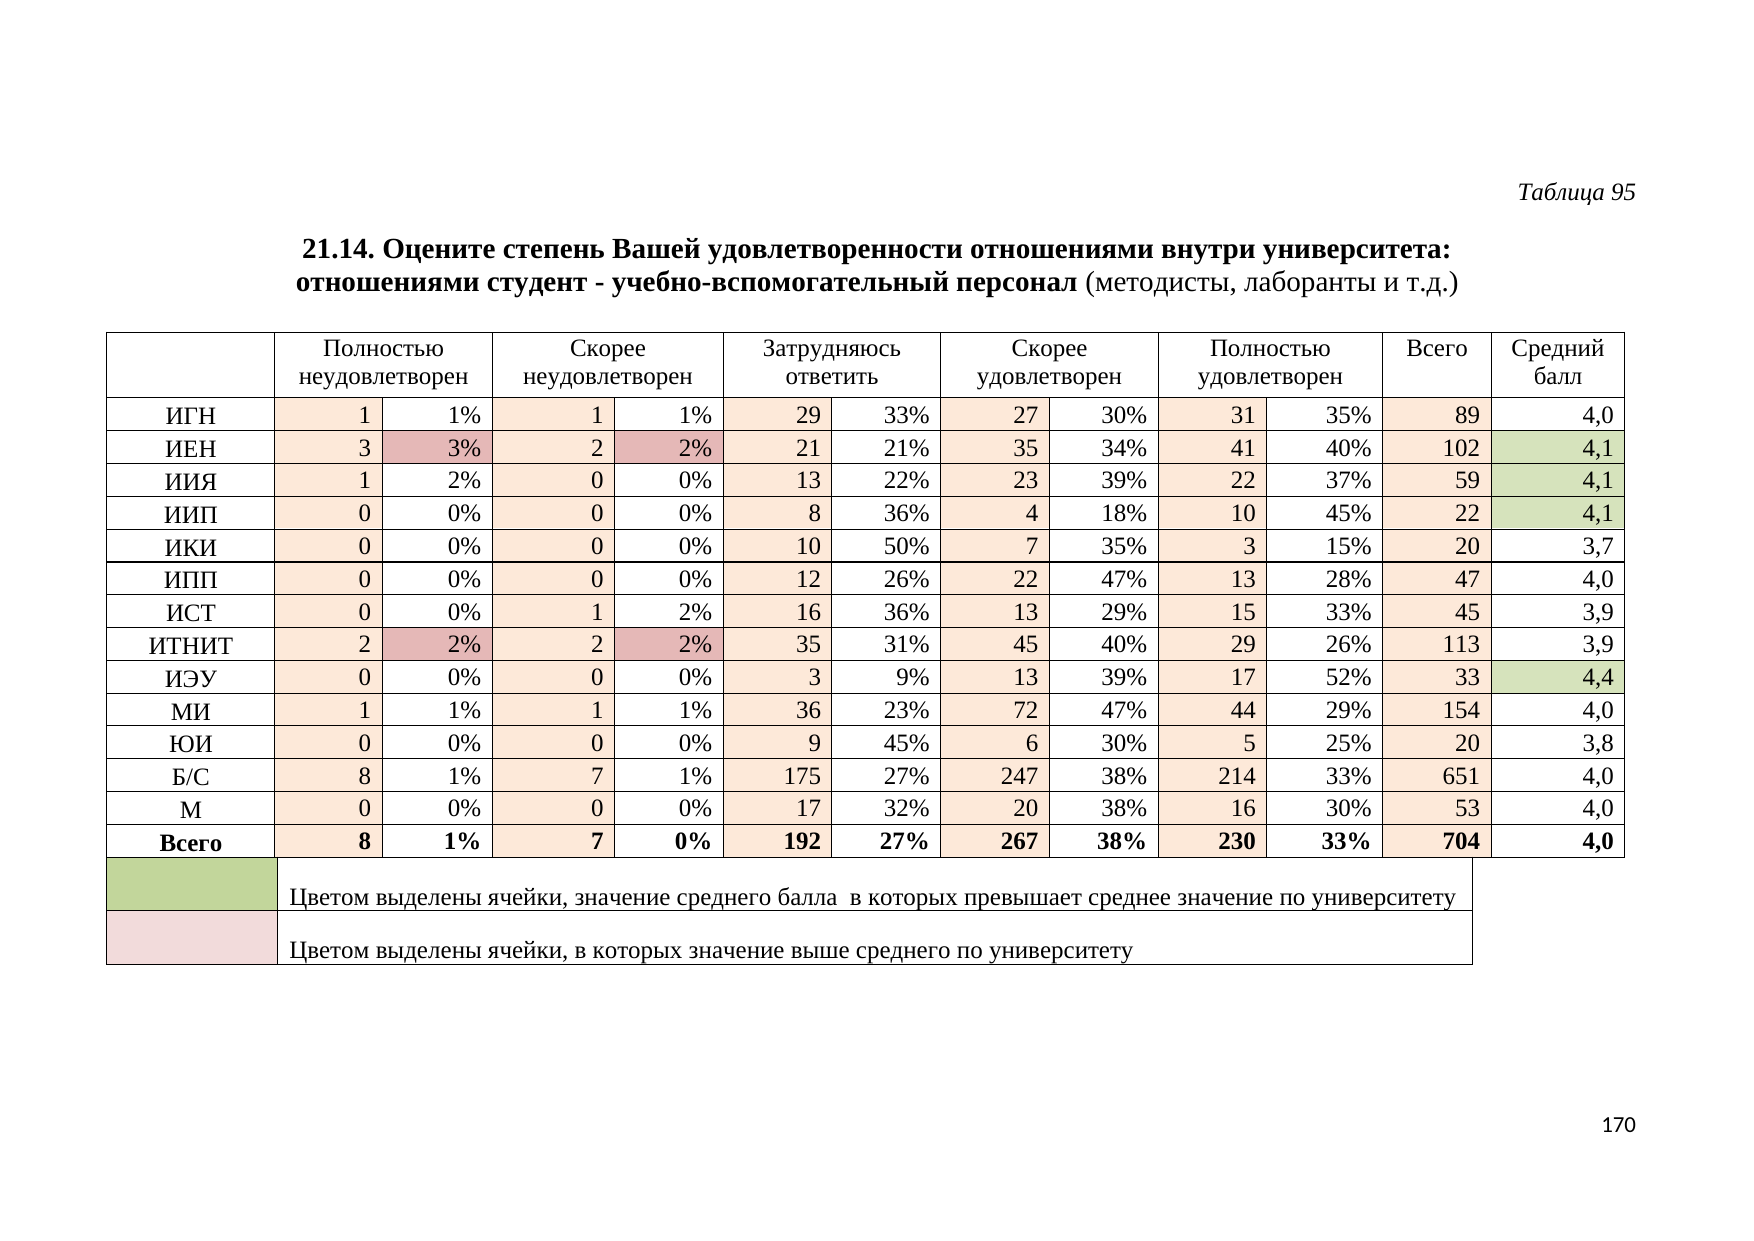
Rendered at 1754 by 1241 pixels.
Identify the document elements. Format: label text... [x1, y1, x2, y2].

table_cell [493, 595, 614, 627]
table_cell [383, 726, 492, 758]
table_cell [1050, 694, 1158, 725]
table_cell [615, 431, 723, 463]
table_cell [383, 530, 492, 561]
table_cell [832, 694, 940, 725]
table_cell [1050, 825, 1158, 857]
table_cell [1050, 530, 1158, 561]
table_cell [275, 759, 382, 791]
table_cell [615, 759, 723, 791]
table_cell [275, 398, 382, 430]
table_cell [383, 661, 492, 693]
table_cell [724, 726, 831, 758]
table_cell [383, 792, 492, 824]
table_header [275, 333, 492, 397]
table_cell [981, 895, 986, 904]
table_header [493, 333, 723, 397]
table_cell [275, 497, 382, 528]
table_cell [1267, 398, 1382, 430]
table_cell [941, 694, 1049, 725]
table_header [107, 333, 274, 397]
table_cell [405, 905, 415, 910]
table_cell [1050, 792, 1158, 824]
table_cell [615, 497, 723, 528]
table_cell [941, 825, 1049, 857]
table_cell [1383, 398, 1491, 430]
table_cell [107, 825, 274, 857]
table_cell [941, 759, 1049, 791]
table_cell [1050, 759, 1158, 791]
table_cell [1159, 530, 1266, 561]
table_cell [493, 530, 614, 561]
text 21.14. Оцените степень Вашей удовлетворенности отношениями внутри университета: [118, 231, 1636, 264]
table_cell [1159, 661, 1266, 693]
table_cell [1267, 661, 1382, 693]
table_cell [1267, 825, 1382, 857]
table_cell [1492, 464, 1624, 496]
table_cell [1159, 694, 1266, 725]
text Таблица 95 [118, 177, 1636, 206]
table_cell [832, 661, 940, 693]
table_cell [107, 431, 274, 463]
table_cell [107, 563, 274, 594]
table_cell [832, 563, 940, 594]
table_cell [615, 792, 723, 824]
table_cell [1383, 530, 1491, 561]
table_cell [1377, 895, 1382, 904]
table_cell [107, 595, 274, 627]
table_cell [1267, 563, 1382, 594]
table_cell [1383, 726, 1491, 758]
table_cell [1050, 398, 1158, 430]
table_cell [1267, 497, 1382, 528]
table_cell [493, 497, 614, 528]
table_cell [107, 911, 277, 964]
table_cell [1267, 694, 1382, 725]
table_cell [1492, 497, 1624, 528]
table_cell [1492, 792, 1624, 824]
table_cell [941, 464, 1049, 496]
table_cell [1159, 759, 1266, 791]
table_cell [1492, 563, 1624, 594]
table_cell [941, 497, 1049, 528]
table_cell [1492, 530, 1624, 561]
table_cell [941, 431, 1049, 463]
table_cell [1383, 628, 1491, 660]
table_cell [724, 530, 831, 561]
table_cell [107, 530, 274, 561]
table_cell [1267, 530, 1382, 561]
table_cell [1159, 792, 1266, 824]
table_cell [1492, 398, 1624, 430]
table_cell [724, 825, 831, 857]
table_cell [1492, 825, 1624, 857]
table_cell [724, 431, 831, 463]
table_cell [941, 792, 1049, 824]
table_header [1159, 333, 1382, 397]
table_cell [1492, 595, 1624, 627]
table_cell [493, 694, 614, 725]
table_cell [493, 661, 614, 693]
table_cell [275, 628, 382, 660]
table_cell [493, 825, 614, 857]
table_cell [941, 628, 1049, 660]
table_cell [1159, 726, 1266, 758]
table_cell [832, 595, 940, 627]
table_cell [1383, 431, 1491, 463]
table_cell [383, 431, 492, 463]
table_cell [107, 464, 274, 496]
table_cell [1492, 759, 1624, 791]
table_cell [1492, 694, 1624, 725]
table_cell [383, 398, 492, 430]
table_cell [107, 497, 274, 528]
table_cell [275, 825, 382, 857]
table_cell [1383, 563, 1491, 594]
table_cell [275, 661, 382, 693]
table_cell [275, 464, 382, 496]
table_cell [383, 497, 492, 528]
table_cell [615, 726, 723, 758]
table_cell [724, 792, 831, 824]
text отношениями студент - учебно-вспомогательный персонал (методисты, лаборанты и т.д.) [118, 264, 1636, 298]
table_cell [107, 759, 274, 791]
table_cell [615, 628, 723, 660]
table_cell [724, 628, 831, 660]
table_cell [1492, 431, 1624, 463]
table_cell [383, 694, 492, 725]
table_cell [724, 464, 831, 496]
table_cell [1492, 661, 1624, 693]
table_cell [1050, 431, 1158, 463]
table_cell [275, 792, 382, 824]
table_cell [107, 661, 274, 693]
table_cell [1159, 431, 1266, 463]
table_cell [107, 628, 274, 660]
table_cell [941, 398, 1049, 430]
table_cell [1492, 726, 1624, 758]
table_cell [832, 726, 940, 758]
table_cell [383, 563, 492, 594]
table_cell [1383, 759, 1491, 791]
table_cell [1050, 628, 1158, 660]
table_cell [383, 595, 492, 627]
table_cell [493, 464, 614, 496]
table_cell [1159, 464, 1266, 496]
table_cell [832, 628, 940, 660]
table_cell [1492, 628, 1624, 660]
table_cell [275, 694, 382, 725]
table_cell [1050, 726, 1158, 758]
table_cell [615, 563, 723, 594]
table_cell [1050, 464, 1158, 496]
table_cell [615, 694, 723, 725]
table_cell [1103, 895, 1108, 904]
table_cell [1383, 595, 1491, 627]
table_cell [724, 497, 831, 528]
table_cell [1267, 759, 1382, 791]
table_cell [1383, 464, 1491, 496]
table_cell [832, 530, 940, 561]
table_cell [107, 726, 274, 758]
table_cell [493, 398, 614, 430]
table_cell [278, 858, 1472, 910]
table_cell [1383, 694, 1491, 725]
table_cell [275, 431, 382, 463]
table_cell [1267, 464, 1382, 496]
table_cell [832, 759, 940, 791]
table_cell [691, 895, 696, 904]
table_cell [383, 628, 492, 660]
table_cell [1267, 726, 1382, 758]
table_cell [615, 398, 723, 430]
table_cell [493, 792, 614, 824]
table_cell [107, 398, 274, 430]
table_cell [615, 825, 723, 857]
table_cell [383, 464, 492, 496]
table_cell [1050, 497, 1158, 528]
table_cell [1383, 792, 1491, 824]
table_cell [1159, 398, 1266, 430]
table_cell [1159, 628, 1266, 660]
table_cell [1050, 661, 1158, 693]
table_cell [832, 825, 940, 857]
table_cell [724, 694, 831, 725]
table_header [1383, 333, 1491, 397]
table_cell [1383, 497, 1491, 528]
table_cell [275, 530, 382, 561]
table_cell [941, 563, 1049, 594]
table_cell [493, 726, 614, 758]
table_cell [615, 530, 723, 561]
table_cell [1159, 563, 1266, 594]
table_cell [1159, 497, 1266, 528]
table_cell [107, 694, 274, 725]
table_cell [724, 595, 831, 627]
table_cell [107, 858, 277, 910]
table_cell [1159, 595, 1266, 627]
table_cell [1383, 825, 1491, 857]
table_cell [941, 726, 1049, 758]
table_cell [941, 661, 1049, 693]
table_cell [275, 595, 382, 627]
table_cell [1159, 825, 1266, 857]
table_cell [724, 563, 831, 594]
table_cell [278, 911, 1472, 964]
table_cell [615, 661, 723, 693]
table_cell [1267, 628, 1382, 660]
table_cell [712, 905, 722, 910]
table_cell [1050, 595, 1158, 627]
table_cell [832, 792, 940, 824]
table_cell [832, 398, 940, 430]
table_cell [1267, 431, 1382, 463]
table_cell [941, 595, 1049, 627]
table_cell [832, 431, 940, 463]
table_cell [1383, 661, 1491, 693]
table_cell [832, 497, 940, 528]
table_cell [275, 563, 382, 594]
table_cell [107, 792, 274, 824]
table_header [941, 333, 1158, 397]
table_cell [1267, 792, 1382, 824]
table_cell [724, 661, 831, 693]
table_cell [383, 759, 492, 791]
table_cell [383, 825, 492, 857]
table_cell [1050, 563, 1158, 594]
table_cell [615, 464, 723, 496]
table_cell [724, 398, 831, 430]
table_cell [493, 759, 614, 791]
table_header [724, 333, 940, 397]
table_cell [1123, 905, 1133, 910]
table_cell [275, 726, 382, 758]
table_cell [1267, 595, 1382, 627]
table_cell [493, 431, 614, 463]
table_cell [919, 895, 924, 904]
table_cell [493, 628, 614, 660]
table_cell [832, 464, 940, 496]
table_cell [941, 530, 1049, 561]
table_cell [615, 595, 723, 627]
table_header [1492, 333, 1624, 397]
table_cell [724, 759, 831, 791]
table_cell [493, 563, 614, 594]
